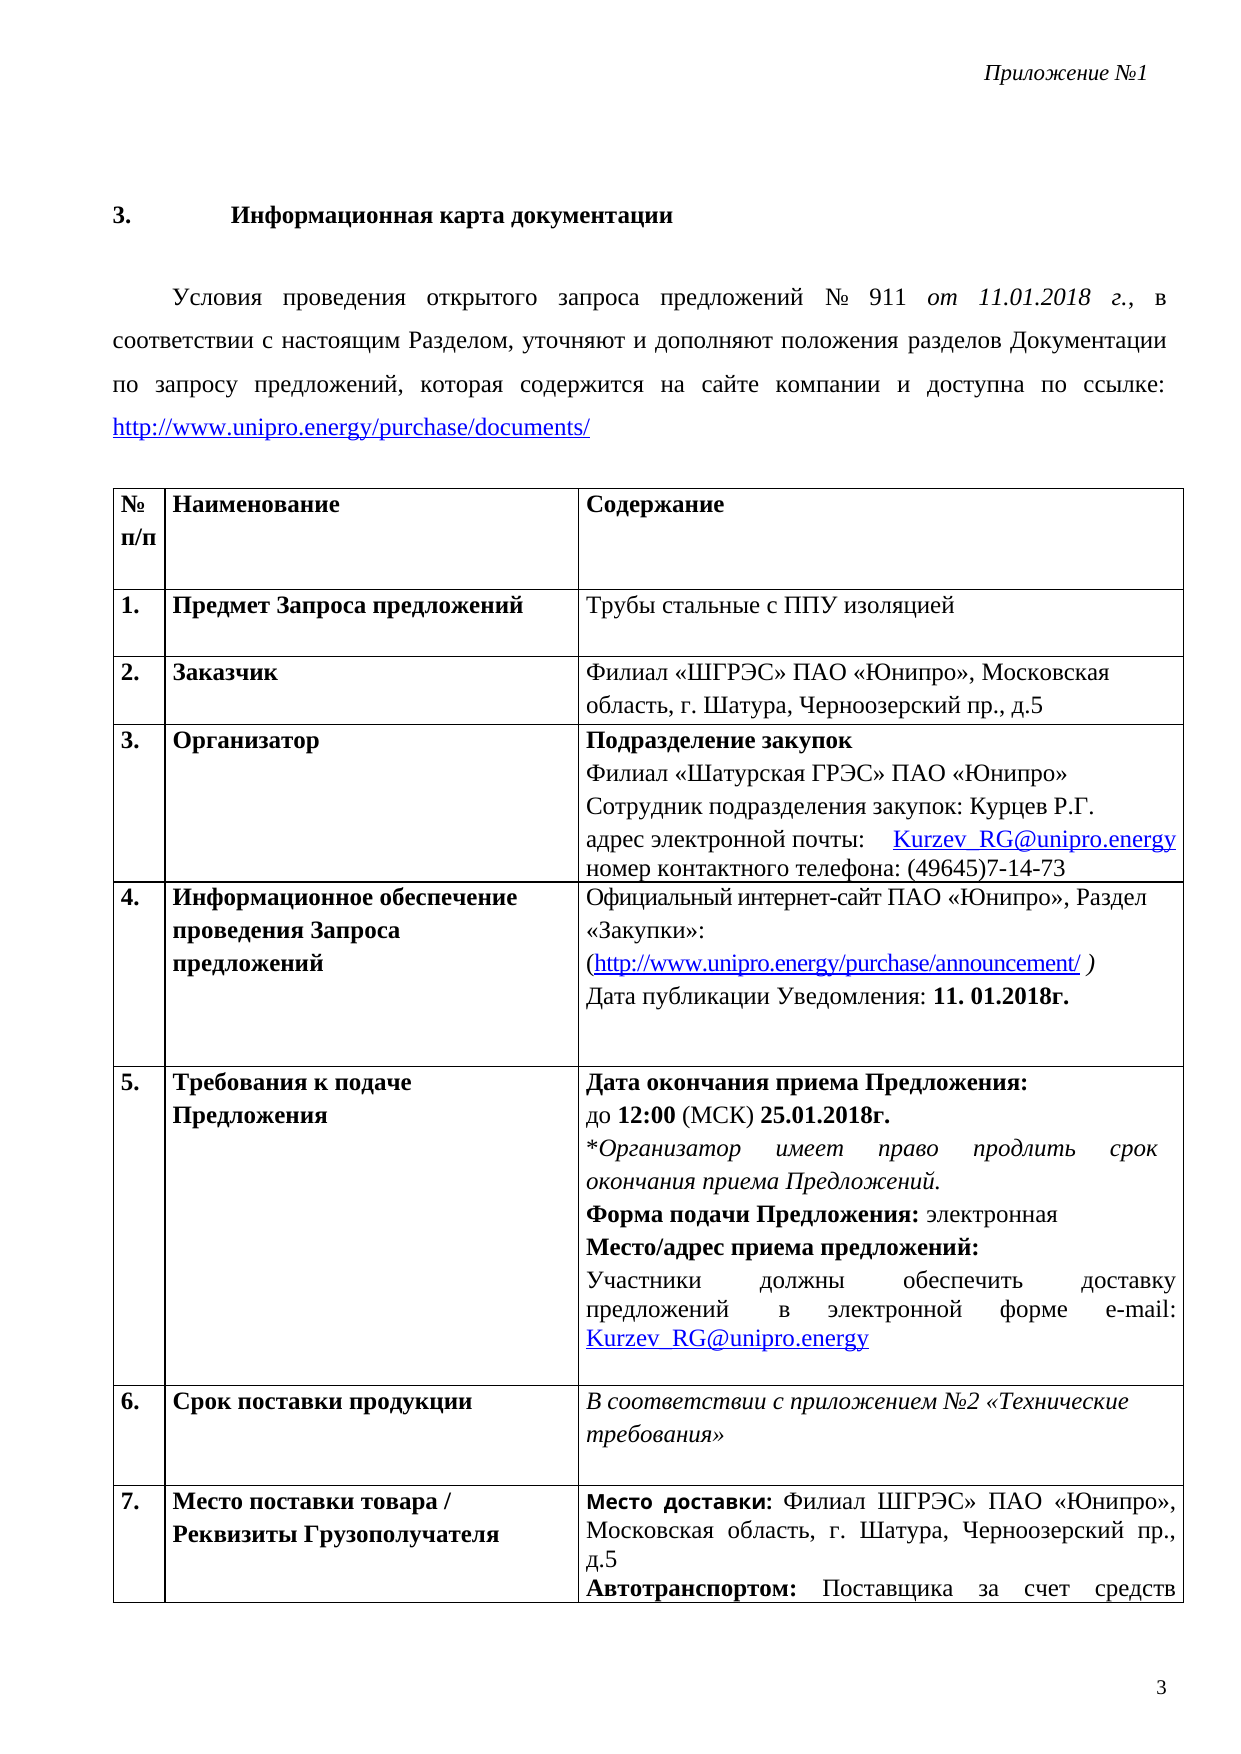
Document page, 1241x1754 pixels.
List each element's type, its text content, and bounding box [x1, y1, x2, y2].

table_cell Заказчик [166, 657, 578, 724]
table_header Наименование [166, 489, 578, 589]
table_cell Предмет Запроса предложений [166, 590, 578, 656]
table_cell Организатор [166, 725, 578, 881]
table_cell В соответствии с приложением №2 «Технические требования» [579, 1386, 1183, 1485]
table_cell [114, 1486, 164, 1602]
table_cell [114, 657, 164, 724]
table_cell Срок поставки продукции [166, 1386, 578, 1485]
table_cell [114, 883, 164, 1066]
table_cell Дата окончания приема Предложения: до 12:00 (МСК) 25.01.2018г. *Организатор имеет право продлить срок окончания приема Предложений. Форма подачи Предложения: электронная Место/адрес приема предложений: Участники должны обеспечить доставку предложений в электронной форме e-mail: Kurzev_RG@unipro.energy [579, 1067, 1183, 1385]
table_cell Трубы стальные с ППУ изоляцией [579, 590, 1183, 656]
table_cell Филиал «ШГРЭС» ПАО «Юнипро», Московская область, г. Шатура, Черноозерский пр., д.5 [579, 657, 1183, 724]
table_cell [114, 1386, 164, 1485]
table_header № п/п п [114, 489, 164, 589]
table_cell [166, 1486, 578, 1602]
subtitle Информационная карта документации [112, 200, 1167, 229]
table_cell [114, 725, 164, 881]
table_header Содержание [579, 489, 1183, 589]
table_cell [579, 1486, 1183, 1602]
table_cell [114, 1067, 164, 1385]
table_cell Подразделение закупок Филиал «Шатурская ГРЭС» ПАО «Юнипро» Сотрудник подразделения закупок: Курцев Р.Г. адрес электронной почты: Kurzev_RG@unipro.energy номер контактного телефона: (49645)7-14-73 [579, 725, 1183, 881]
table_cell Требования к подаче Предложения [166, 1067, 578, 1385]
table_cell [114, 590, 164, 656]
table_cell Информационное обеспечение проведения Запроса предложений [166, 883, 578, 1066]
table_cell Официальный интернет-сайт ПАО «Юнипро», Раздел «Закупки»: (http://www.unipro.energy/purchase/announcement/ ) Дата публикации Уведомления: 11. 01.2018г. [579, 883, 1183, 1066]
text Условия проведения открытого запроса предложений № 911 от 11.01.2018 г., в соответствии с настоящим Разделом, уточняют и дополняют положения разделов Документации по запросу предложений, которая содержится на сайте компании и доступна по ссылке: http://www.unipro.energy/purchase/documents/ [112, 282, 1167, 441]
